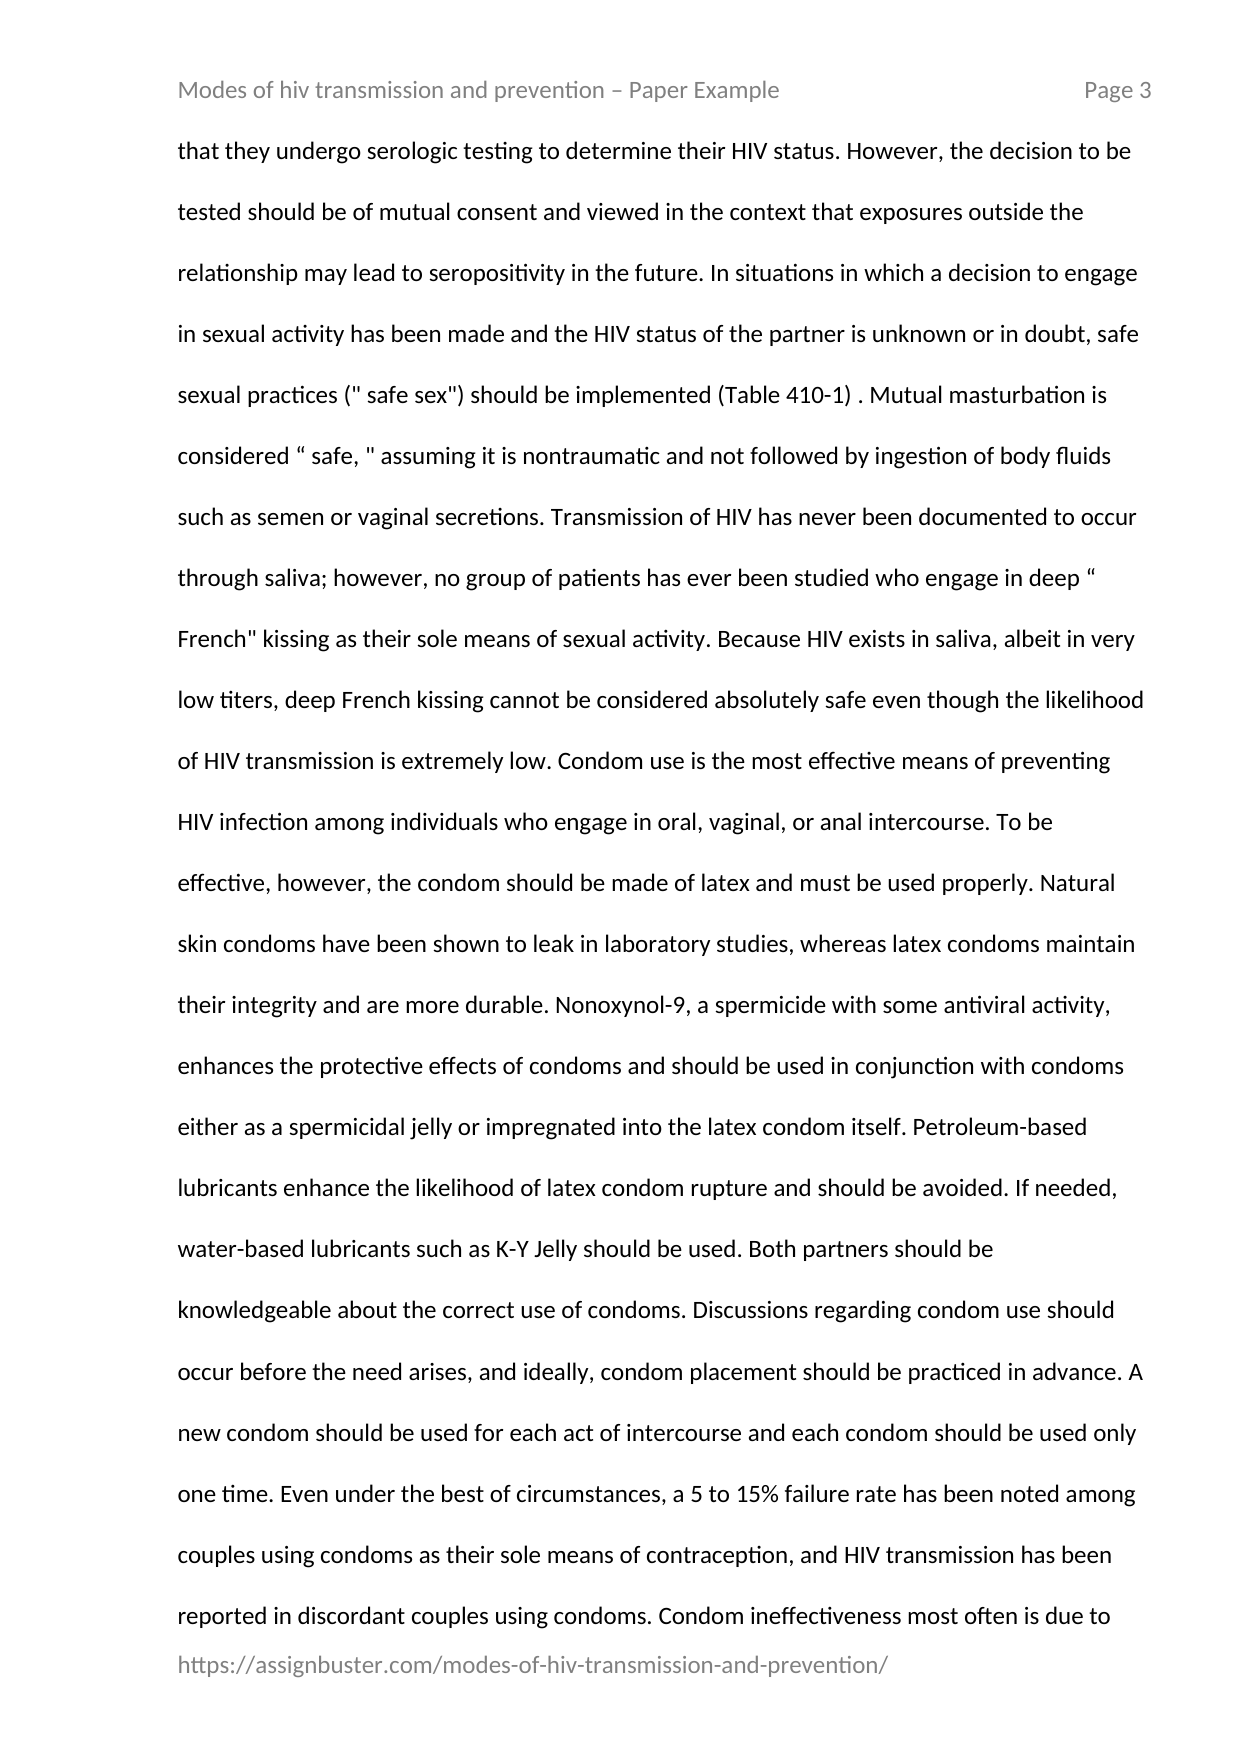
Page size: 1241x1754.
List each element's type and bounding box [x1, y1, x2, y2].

text [177, 135, 1152, 1630]
